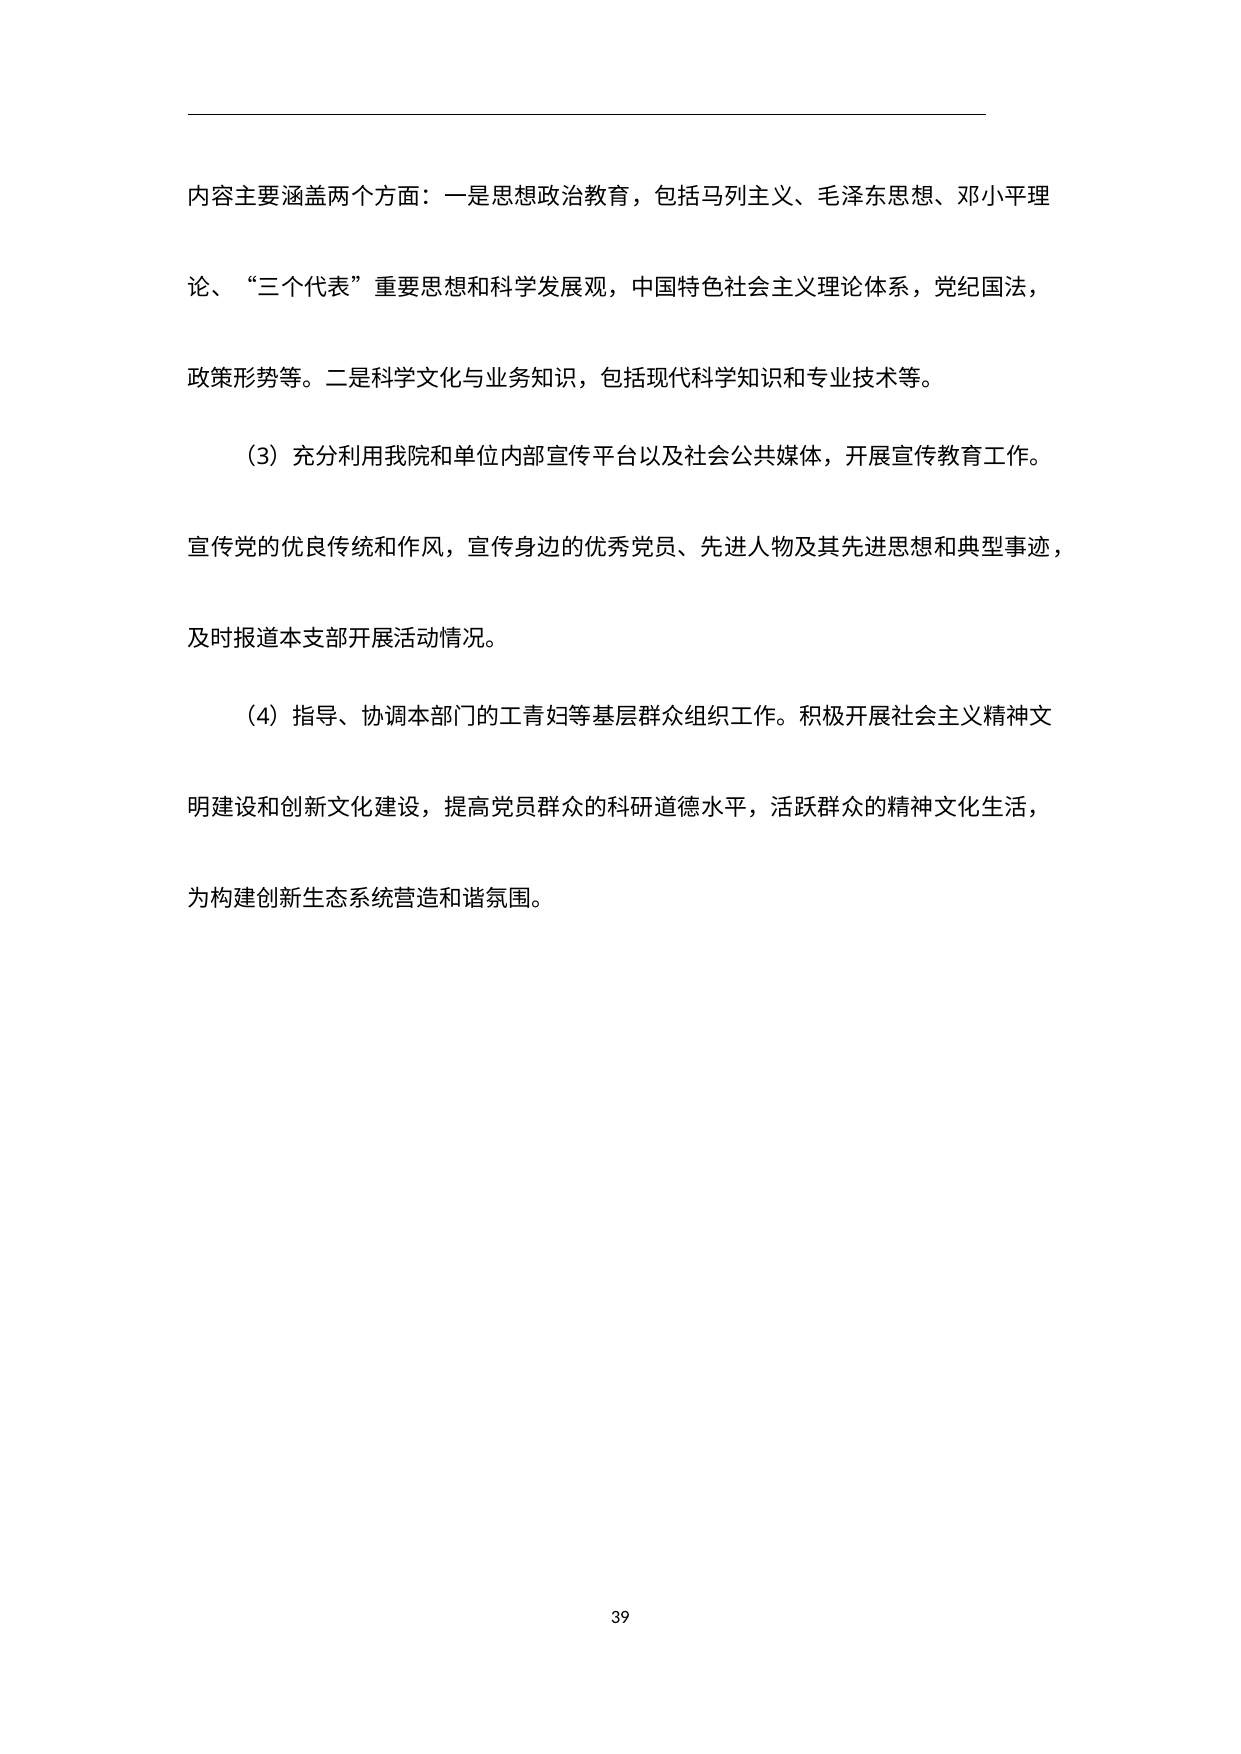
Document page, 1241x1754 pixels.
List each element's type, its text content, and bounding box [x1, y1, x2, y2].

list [187, 162, 1053, 409]
list （4）指导、协调本部门的工青妇等基层群众组织工作。积极开展社会主义精神文明建设和创新文化建设，提高党员群众的科研道德水平，活跃群众的精神文化生活，为构建创新生态系统营造和谐氛围。 [187, 682, 1053, 929]
list （3）充分利用我院和单位内部宣传平台以及社会公共媒体，开展宣传教育工作。宣传党的优良传统和作风，宣传身边的优秀党员、先进人物及其先进思想和典型事迹，及时报道本支部开展活动情况。 [187, 422, 1053, 669]
